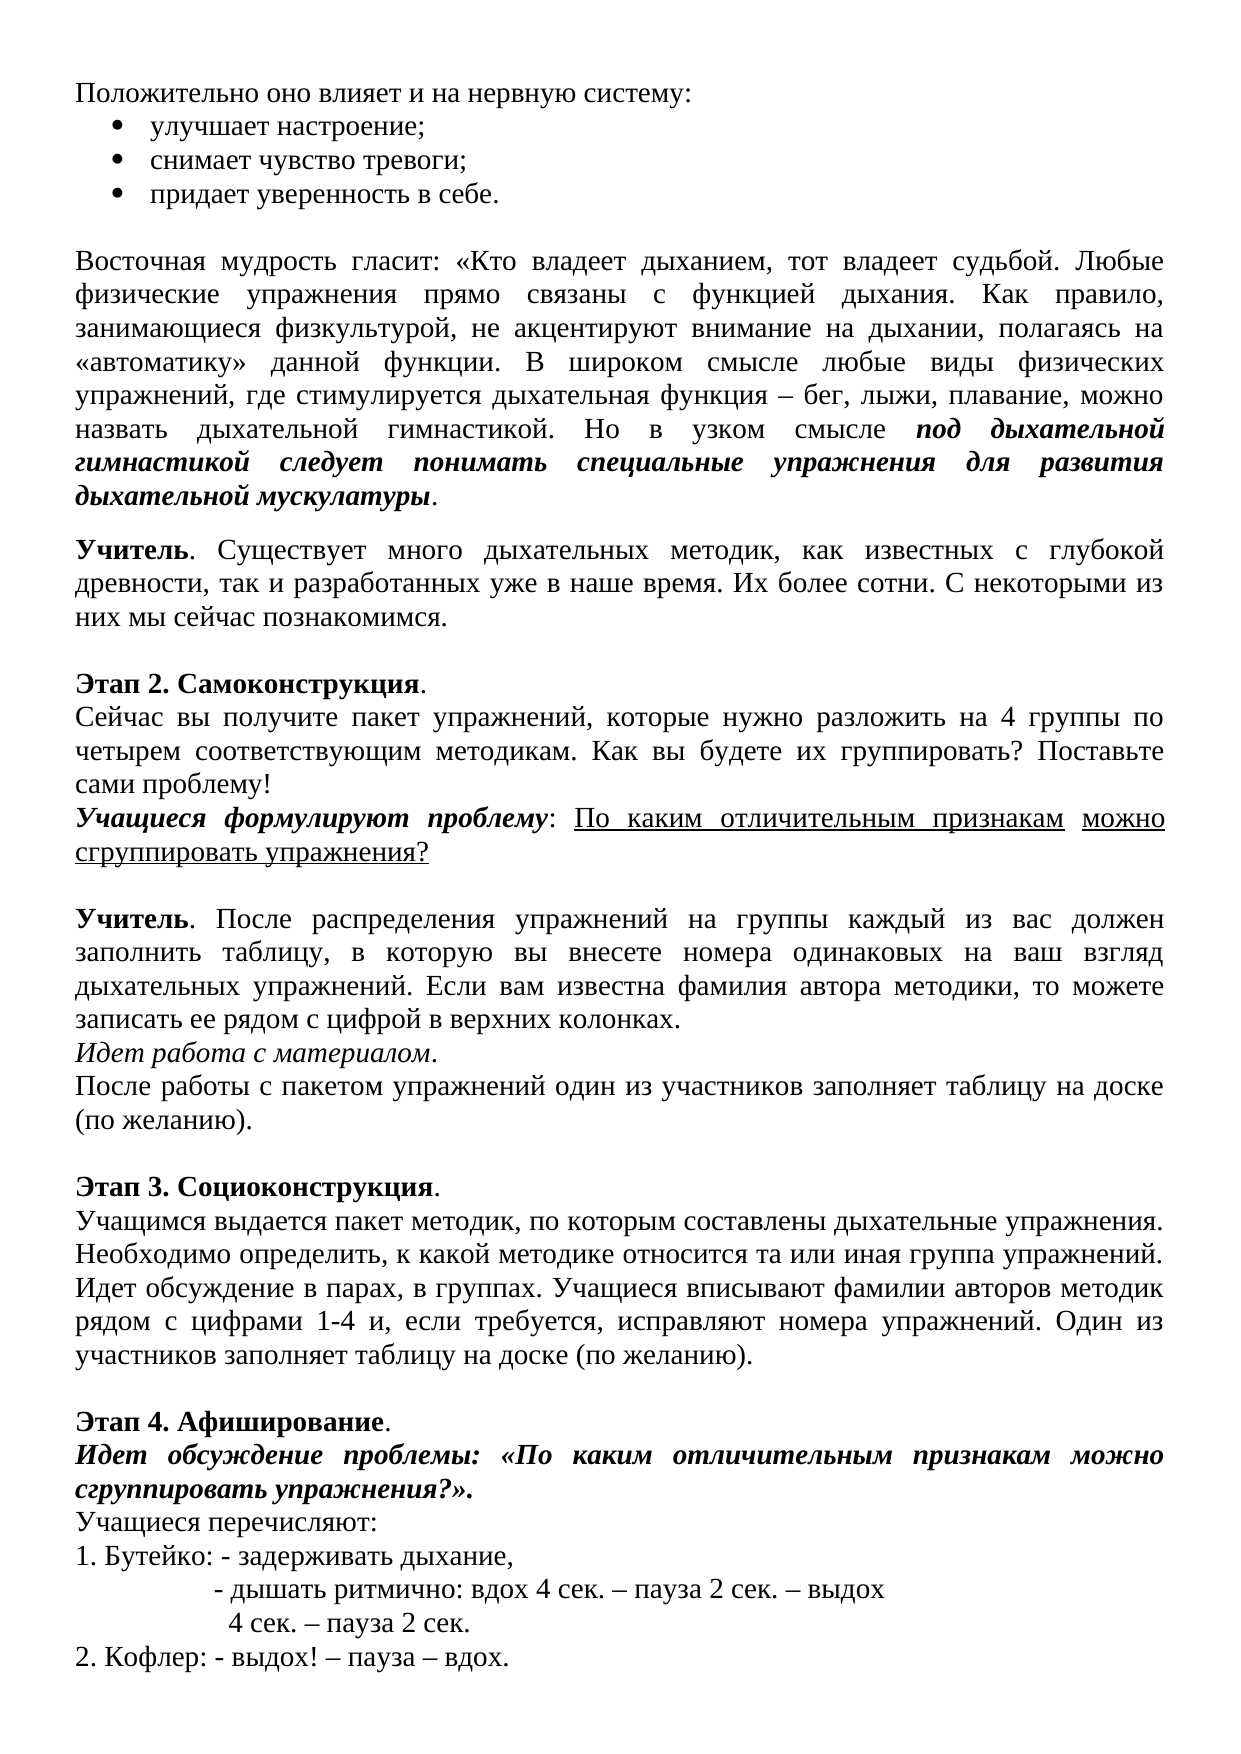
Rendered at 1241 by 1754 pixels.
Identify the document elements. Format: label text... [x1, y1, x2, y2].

list Учащиеся формулируют проблему: По каким отличительным признакам можно сгруппировать упражнения? [75, 800, 1165, 867]
list Учитель. После распределения упражнений на группы каждый из вас должен заполнить таблицу, в которую вы внесете номера одинаковых на ваш взгляд дыхательных упражнений. Если вам известна фамилия автора методики, то можете записать ее рядом с цифрой в верхних колонках. [75, 901, 1165, 1035]
list 4 сек. – пауза 2 сек. [75, 1605, 1165, 1639]
list - дышать ритмично: вдох 4 сек. – пауза 2 сек. – выдох [75, 1572, 1165, 1605]
list Учащиеся перечисляют: [75, 1504, 1165, 1538]
list Этап 2. Самоконструкция. [75, 666, 1165, 699]
list После работы с пакетом упражнений один из участников заполняет таблицу на доске (по желанию). [75, 1068, 1165, 1136]
list Идет обсуждение проблемы: «По каким отличительным признакам можно сгруппировать упражнения?». [75, 1437, 1165, 1504]
list Восточная мудрость гласит: «Кто владеет дыханием, тот владеет судьбой. Любые физические упражнения прямо связаны с функцией дыхания. Как правило, занимающиеся физкультурой, не акцентируют внимание на дыхании, полагаясь на «автоматику» данной функции. В широком смысле любые виды физических упражнений, где стимулируется дыхательная функция – бег, лыжи, плавание, можно назвать дыхательной гимнастикой. Но в узком смысле под дыхательной гимнастикой следует понимать специальные упражнения для развития дыхательной мускулатуры. [75, 243, 1165, 511]
list придает уверенность в себе. [112, 176, 1165, 209]
list Этап 3. Социоконструкция. [75, 1169, 1165, 1203]
list Учитель. Существует много дыхательных методик, как известных с глубокой древности, так и разработанных уже в наше время. Их более сотни. С некоторыми из них мы сейчас познакомимся. [75, 532, 1165, 632]
list Положительно оно влияет и на нервную систему: [75, 75, 1165, 108]
list Учащимся выдается пакет методик, по которым составлены дыхательные упражнения. Необходимо определить, к какой методике относится та или иная группа упражнений. Идет обсуждение в парах, в группах. Учащиеся вписывают фамилии авторов методик рядом с цифрами 1-4 и, если требуется, исправляют номера упражнений. Один из участников заполняет таблицу на доске (по желанию). [75, 1203, 1165, 1370]
list Идет работа с материалом. [75, 1035, 1165, 1068]
list Этап 4. Афиширование. [75, 1404, 1165, 1437]
list улучшает настроение; [112, 108, 1165, 142]
list Сейчас вы получите пакет упражнений, которые нужно разложить на 4 группы по четырем соответствующим методикам. Как вы будете их группировать? Поставьте сами проблему! [75, 699, 1165, 800]
list 1. Бутейко: - задерживать дыхание, [75, 1538, 1165, 1572]
list снимает чувство тревоги; [112, 142, 1165, 176]
list 2. Кофлер: - выдох! – пауза – вдох. [75, 1639, 1165, 1672]
